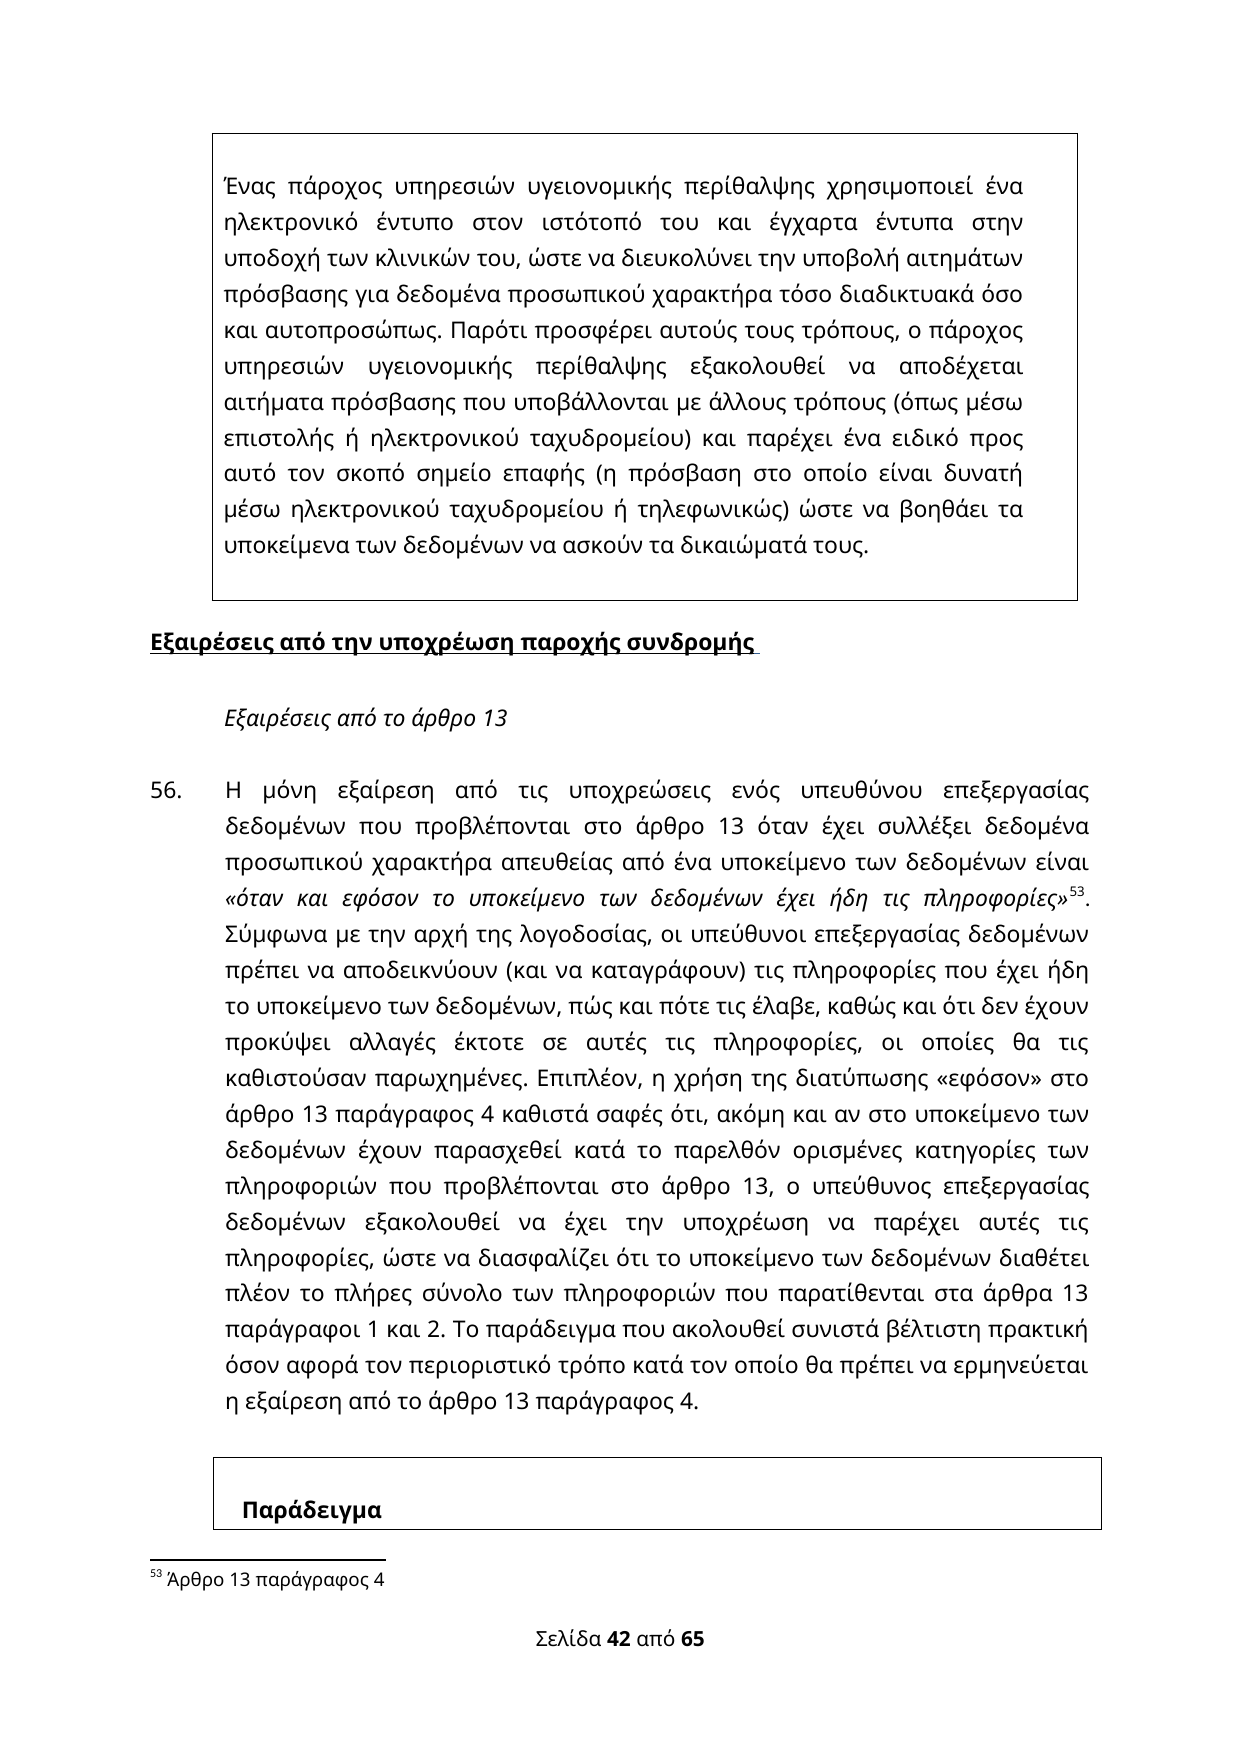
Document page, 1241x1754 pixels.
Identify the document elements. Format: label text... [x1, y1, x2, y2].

subtitle Εξαιρέσεις από την υποχρέωση παροχής συνδρομής [150, 626, 1090, 658]
subtitle Εξαιρέσεις από το άρθρο 13 [150, 702, 1090, 734]
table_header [214, 1458, 1101, 1529]
list Η μόνη εξαίρεση από τις υποχρεώσεις ενός υπευθύνου επεξεργασίας δεδομένων που προβλέπονται στο άρθρο 13 όταν έχει συλλέξει δεδομένα προσωπικού χαρακτήρα απευθείας από ένα υποκείμενο των δεδομένων είναι «όταν και εφόσον το υποκείμενο των δεδομένων έχει ήδη τις πληροφορίες». Σύμφωνα με την αρχή της λογοδοσίας, οι υπεύθυνοι επεξεργασίας δεδομένων πρέπει να αποδεικνύουν (και να καταγράφουν) τις πληροφορίες που έχει ήδη το υποκείμενο των δεδομένων, πώς και πότε τις έλαβε, καθώς και ότι δεν έχουν προκύψει αλλαγές έκτοτε σε αυτές τις πληροφορίες, οι οποίες θα τις καθιστούσαν παρωχημένες. Επιπλέον, η χρήση της διατύπωσης «εφόσον» στο άρθρο 13 παράγραφος 4 καθιστά σαφές ότι, ακόμη και αν στο υποκείμενο των δεδομένων έχουν παρασχεθεί κατά το παρελθόν ορισμένες κατηγορίες των πληροφοριών που προβλέπονται στο άρθρο 13, ο υπεύθυνος επεξεργασίας δεδομένων εξακολουθεί να έχει την υποχρέωση να παρέχει αυτές τις πληροφορίες, ώστε να διασφαλίζει ότι το υποκείμενο των δεδομένων διαθέτει πλέον το πλήρες σύνολο των πληροφοριών που παρατίθενται στα άρθρα 13 παράγραφοι 1 και 2. Το παράδειγμα που ακολουθεί συνιστά βέλτιστη πρακτική όσον αφορά τον περιοριστικό τρόπο κατά τον οποίο θα πρέπει να ερμηνεύεται η εξαίρεση από το άρθρο 13 παράγραφος 4. [150, 774, 1090, 1416]
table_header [213, 134, 1077, 600]
